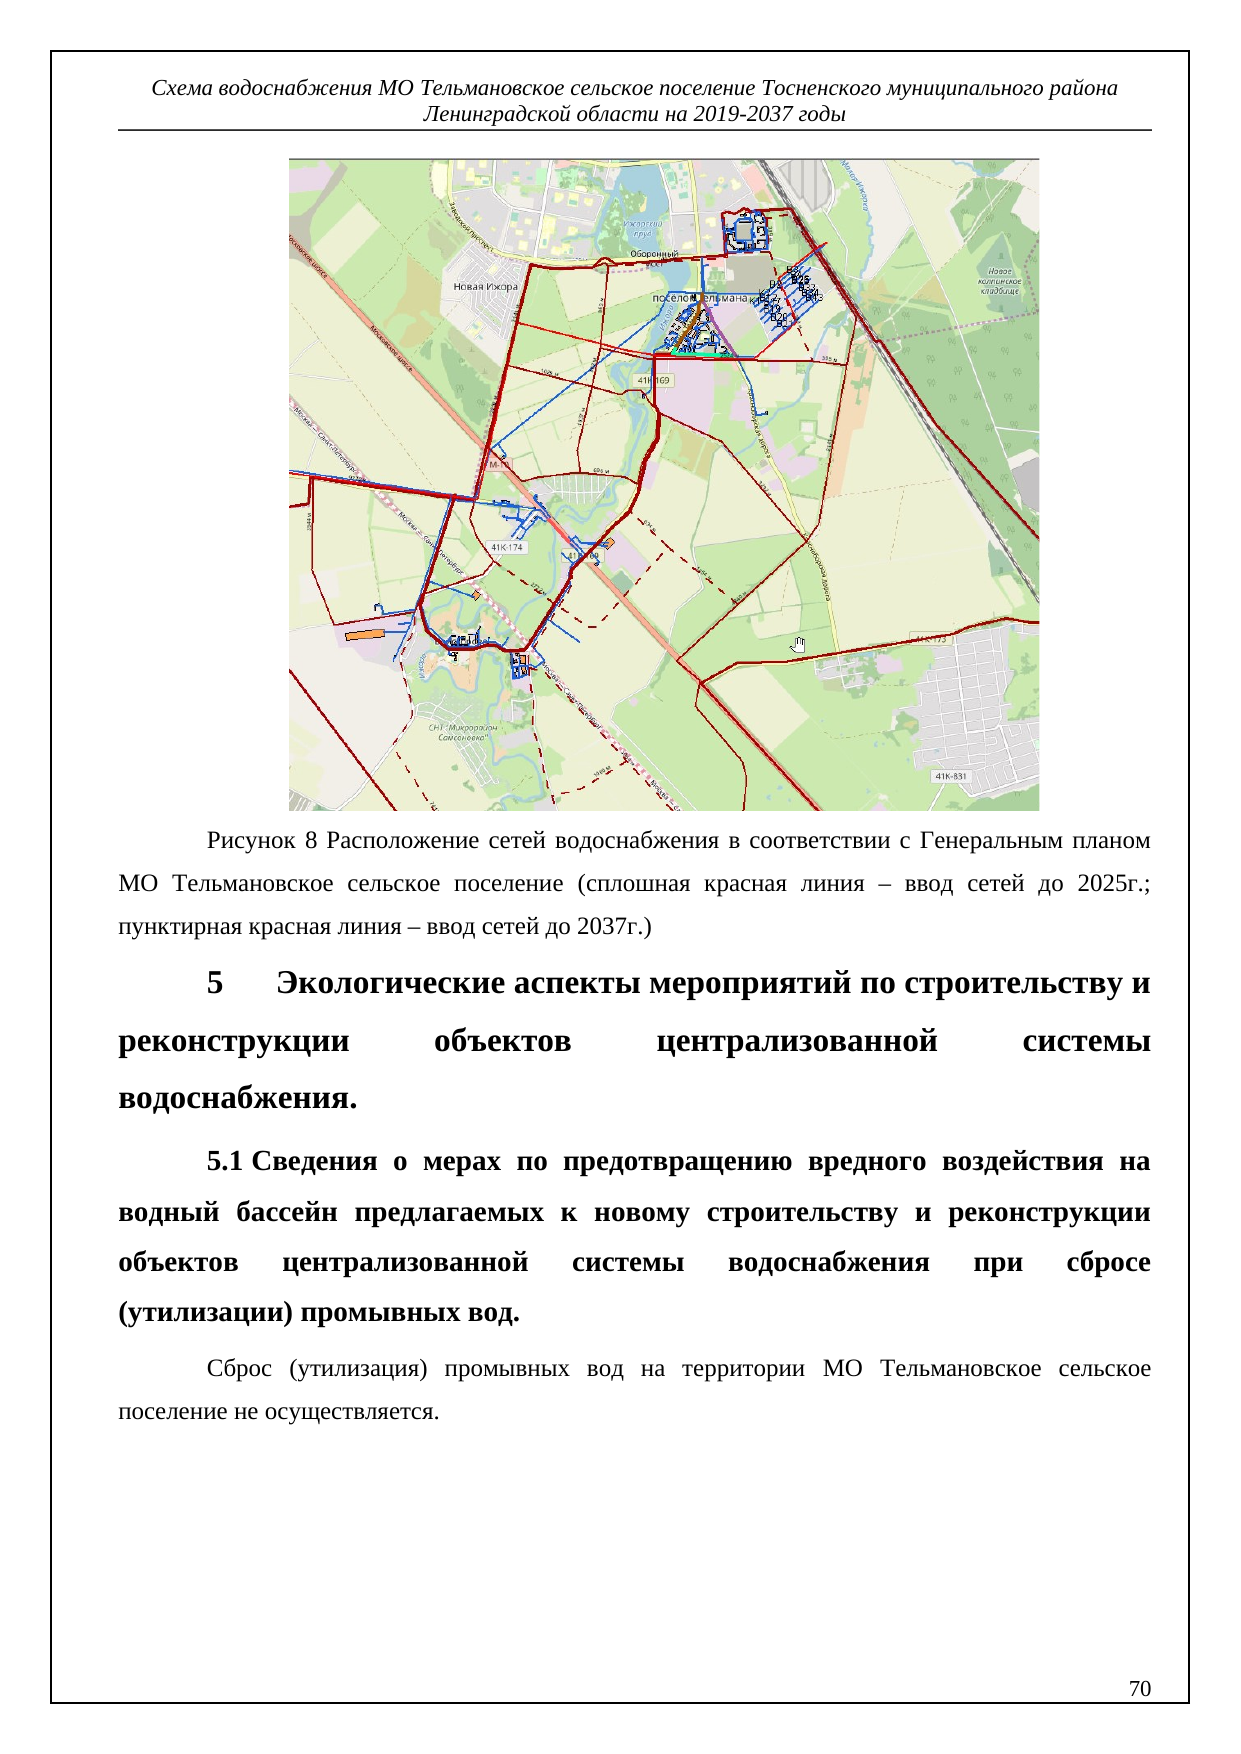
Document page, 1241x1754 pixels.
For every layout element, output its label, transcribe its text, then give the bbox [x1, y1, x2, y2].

text Сброс (утилизация) промывных вод на территории МО Тельмановское сельское поселение не осуществляется. [118, 1353, 1152, 1425]
picture [289, 158, 1040, 811]
subtitle Сведения о мерах по предотвращению вредного воздействия на водный бассейн предлагаемых к новому строительству и реконструкции объектов централизованной системы водоснабжения при сбросе (утилизации) промывных вод. [118, 1143, 1152, 1328]
subtitle Экологические аспекты мероприятий по строительству и реконструкции объектов централизованной системы водоснабжения. [118, 962, 1152, 1116]
